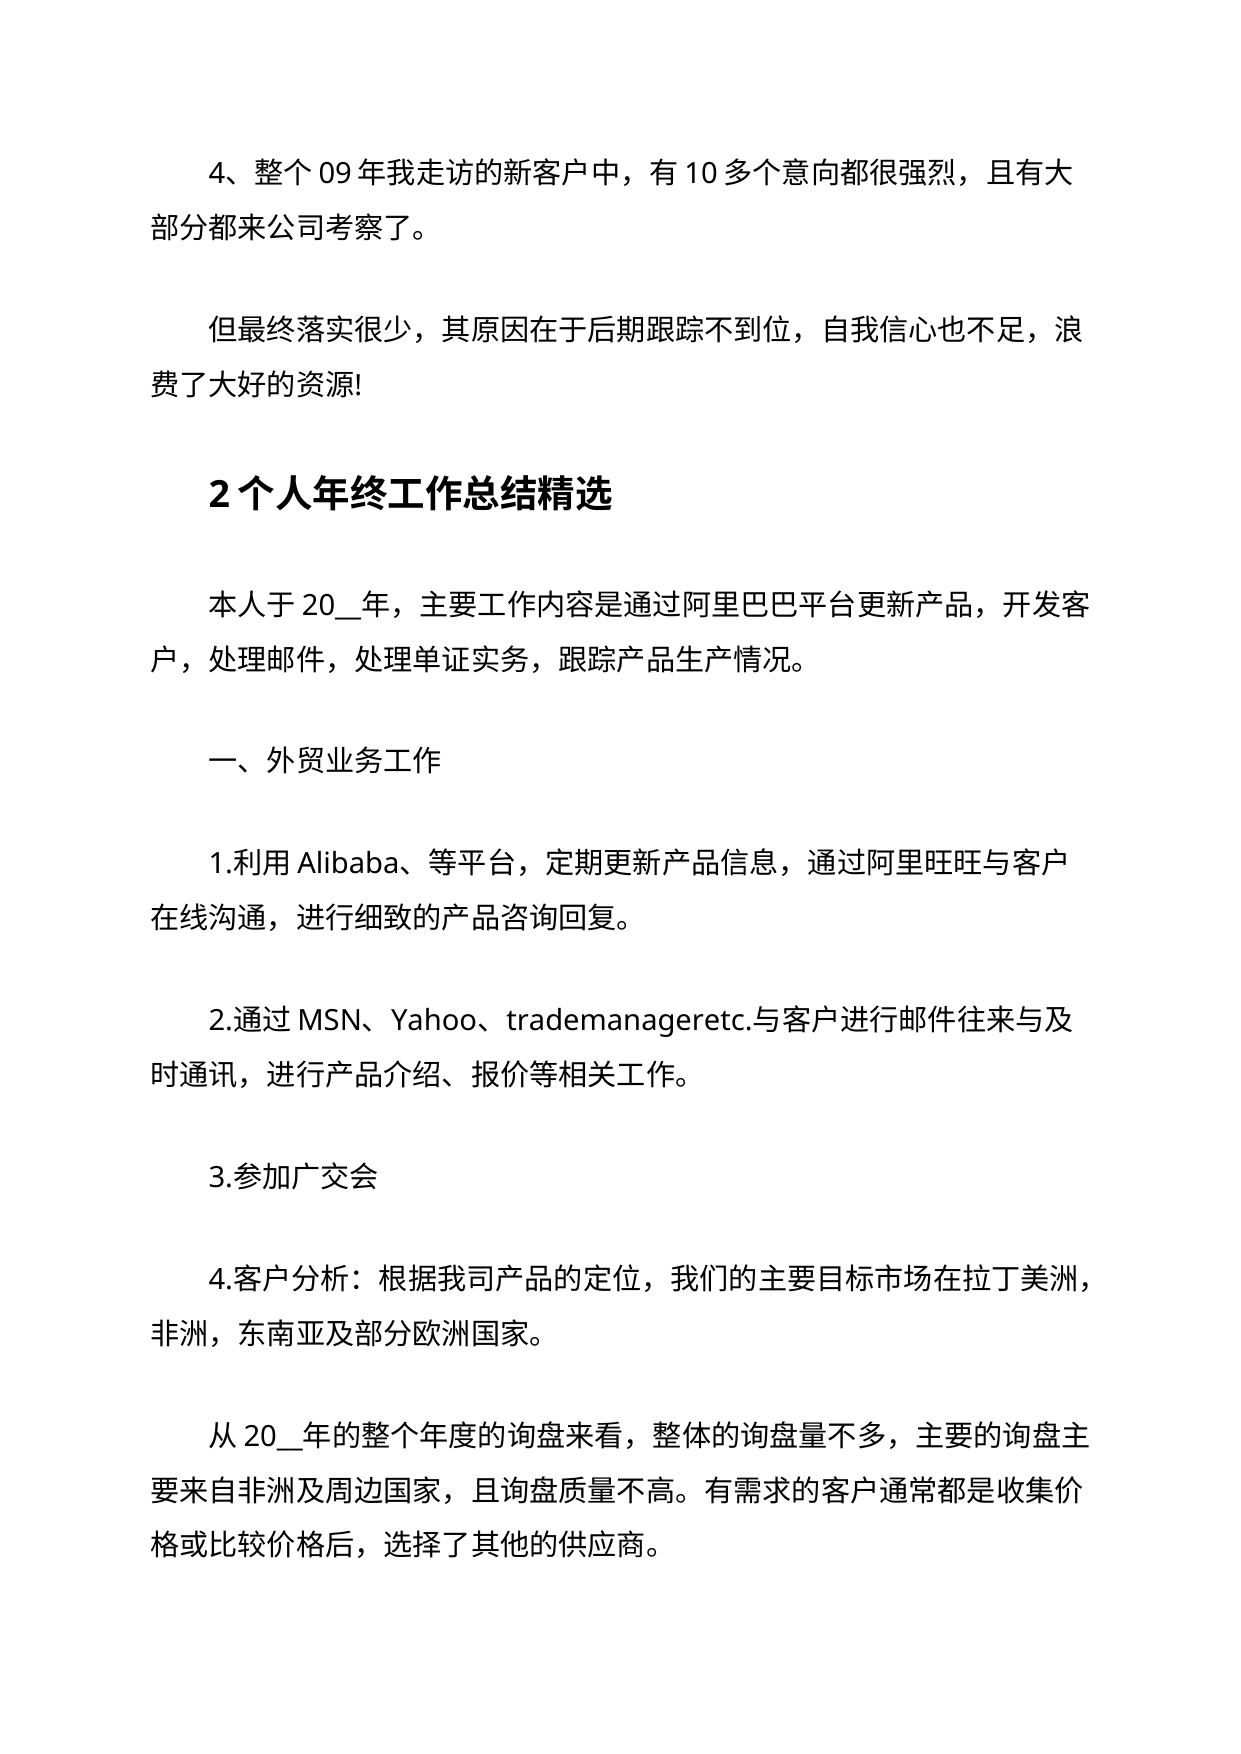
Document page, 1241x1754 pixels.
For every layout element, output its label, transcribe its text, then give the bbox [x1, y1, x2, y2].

text 4、整个09年我走访的新客户中，有10多个意向都很强烈，且有大部分都来公司考察了。 [150, 150, 1090, 247]
text 从20__年的整个年度的询盘来看，整体的询盘量不多，主要的询盘主要来自非洲及周边国家，且询盘质量不高。有需求的客户通常都是收集价格或比较价格后，选择了其他的供应商。 [150, 1412, 1090, 1564]
text 但最终落实很少，其原因在于后期跟踪不到位，自我信心也不足，浪费了大好的资源! [150, 307, 1090, 404]
text 1.利用Alibaba、等平台，定期更新产品信息，通过阿里旺旺与客户在线沟通，进行细致的产品咨询回复。 [150, 840, 1090, 937]
text 3.参加广交会 [150, 1153, 1090, 1196]
text 一、外贸业务工作 [150, 738, 1090, 780]
text 本人于20__年，主要工作内容是通过阿里巴巴平台更新产品，开发客户，处理邮件，处理单证实务，跟踪产品生产情况。 [150, 581, 1090, 678]
text 2.通过MSN、Yahoo、trademanageretc.与客户进行邮件往来与及时通讯，进行产品介绍、报价等相关工作。 [150, 997, 1090, 1094]
text 2个人年终工作总结精选 [150, 464, 1090, 518]
text 4.客户分析：根据我司产品的定位，我们的主要目标市场在拉丁美洲，非洲，东南亚及部分欧洲国家。 [150, 1255, 1090, 1353]
